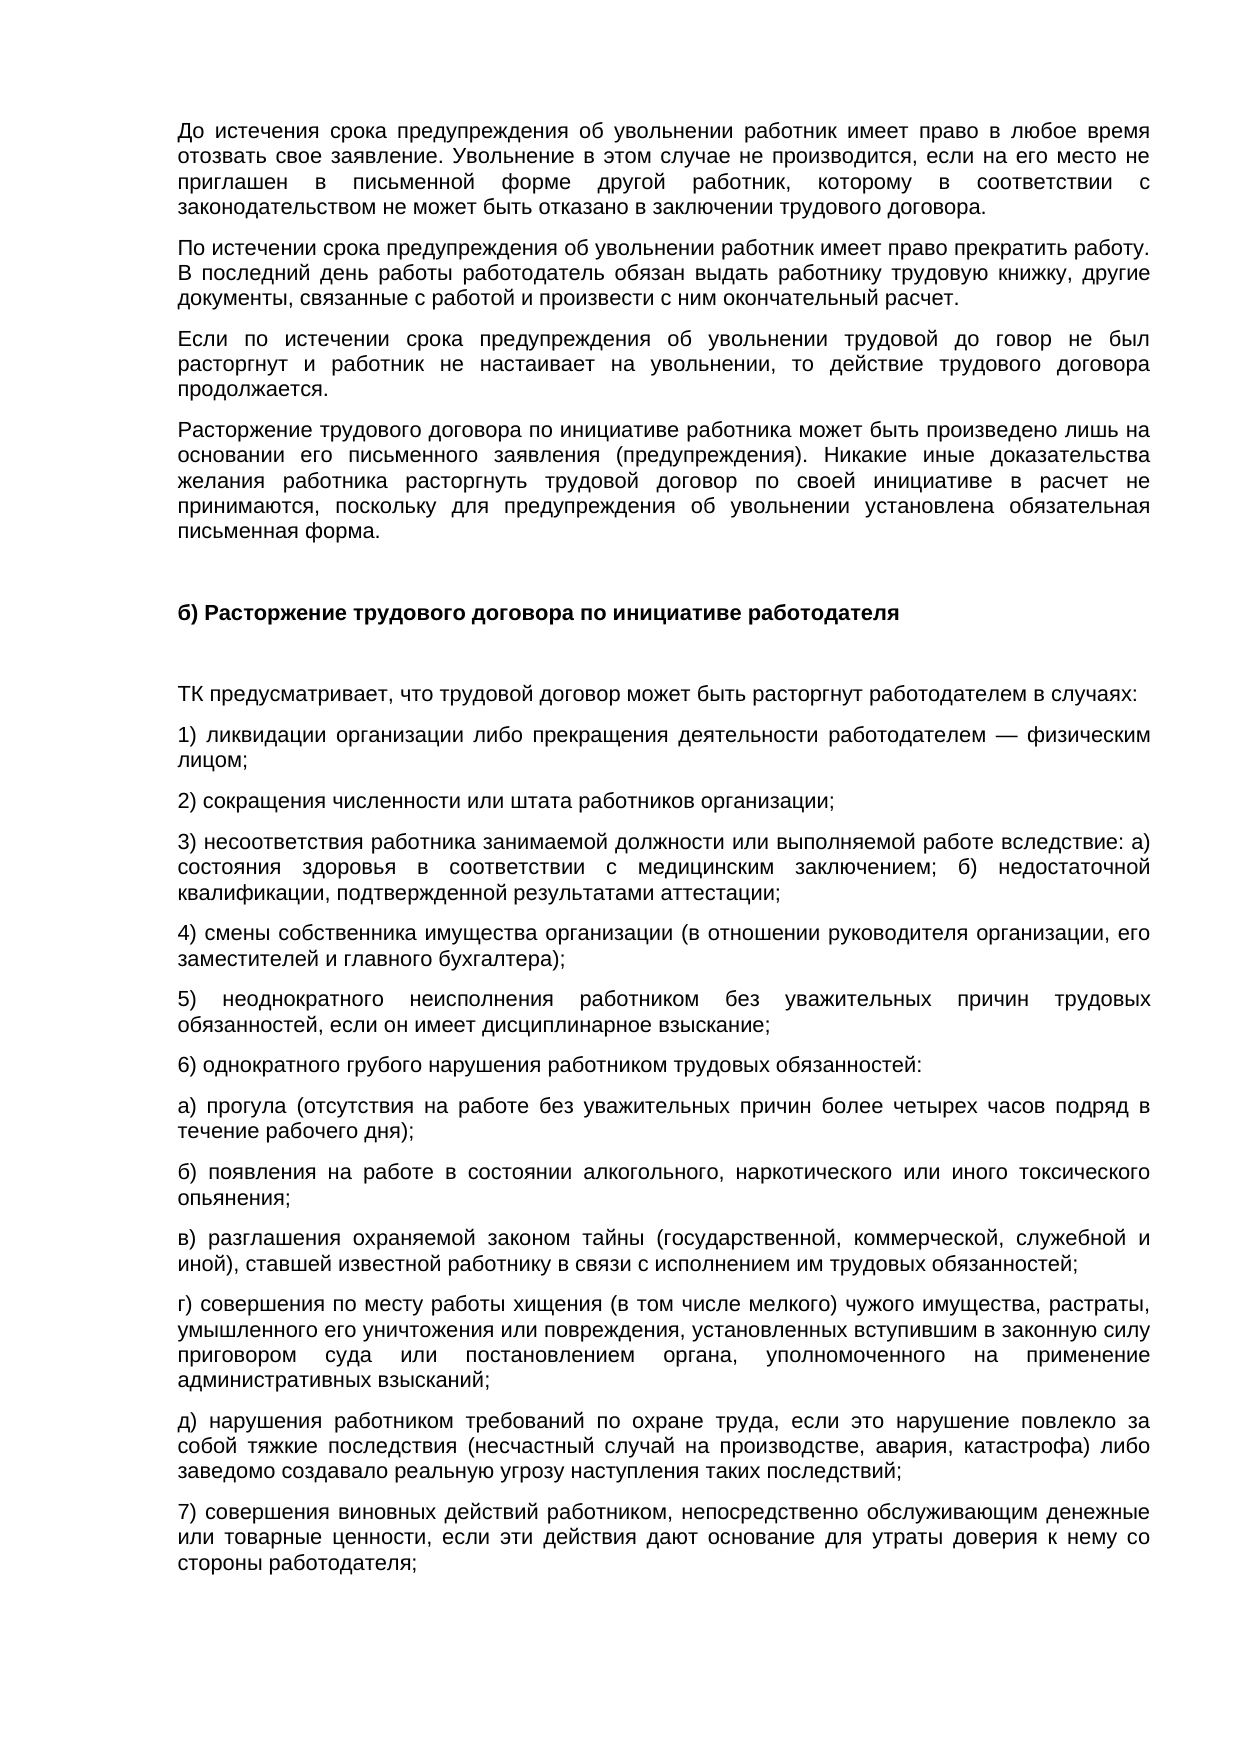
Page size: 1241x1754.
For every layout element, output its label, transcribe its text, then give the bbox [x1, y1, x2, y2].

text До истечения срока предупреждения об увольнении работник имеет право в любое время отозвать свое заявление. Увольнение в этом случае не производится, если на его место не приглашен в письменной форме другой работник, которому в соответствии с законодательством не может быть отказано в заключении трудового договора. [177, 118, 1152, 219]
text а) прогула (отсутствия на работе без уважительных причин более четырех часов подряд в течение рабочего дня); [177, 1093, 1152, 1143]
text в) разглашения охраняемой законом тайны (государственной, коммерческой, служебной и иной), ставшей известной работнику в связи с исполнением им трудовых обязанностей; [177, 1225, 1152, 1276]
text б) появления на работе в состоянии алкогольного, наркотического или иного токсического опьянения; [177, 1159, 1152, 1209]
text Если по истечении срока предупреждения об увольнении трудовой до говор не был расторгнут и работник не настаивает на увольнении, то действие трудового договора продолжается. [177, 326, 1152, 401]
text 2) сокращения численности или штата работников организации; [177, 788, 1152, 813]
text б) Расторжение трудового договора по инициативе работодателя [177, 599, 1152, 625]
text 4) смены собственника имущества организации (в отношении руководителя организации, его заместителей и главного бухгалтера); [177, 920, 1152, 971]
text г) совершения по месту работы хищения (в том числе мелкого) чужого имущества, растраты, умышленного его уничтожения или повреждения, установленных вступившим в законную силу приговором суда или постановлением органа, уполномоченного на применение административных взысканий; [177, 1291, 1152, 1392]
text Расторжение трудового договора по инициативе работника может быть произведено лишь на основании его письменного заявления (предупреждения). Никакие иные доказательства желания работника расторгнуть трудовой договор по своей инициативе в расчет не принимаются, поскольку для предупреждения об увольнении установлена обязательная письменная форма. [177, 417, 1152, 543]
text 3) несоответствия работника занимаемой должности или выполняемой работе вследствие: а) состояния здоровья в соответствии с медицинским заключением; б) недостаточной квалификации, подтвержденной результатами аттестации; [177, 829, 1152, 904]
text ТК предусматривает, что трудовой договор может быть расторгнут работодателем в случаях: [177, 681, 1152, 706]
text По истечении срока предупреждения об увольнении работник имеет право прекратить работу. В последний день работы работодатель обязан выдать работнику трудовую книжку, другие документы, связанные с работой и произвести с ним окончательный расчет. [177, 234, 1152, 310]
text 7) совершения виновных действий работником, непосредственно обслуживающим денежные или товарные ценности, если эти действия дают основание для утраты доверия к нему со стороны работодателя; [177, 1499, 1152, 1574]
text 5) неоднократного неисполнения работником без уважительных причин трудовых обязанностей, если он имеет дисциплинарное взыскание; [177, 986, 1152, 1037]
text 6) однократного грубого нарушения работником трудовых обязанностей: [177, 1052, 1152, 1077]
text 1) ликвидации организации либо прекращения деятельности работодателем — физическим лицом; [177, 722, 1152, 772]
text д) нарушения работником требований по охране труда, если это нарушение повлекло за собой тяжкие последствия (несчастный случай на производстве, авария, катастрофа) либо заведомо создавало реальную угрозу наступления таких последствий; [177, 1408, 1152, 1483]
